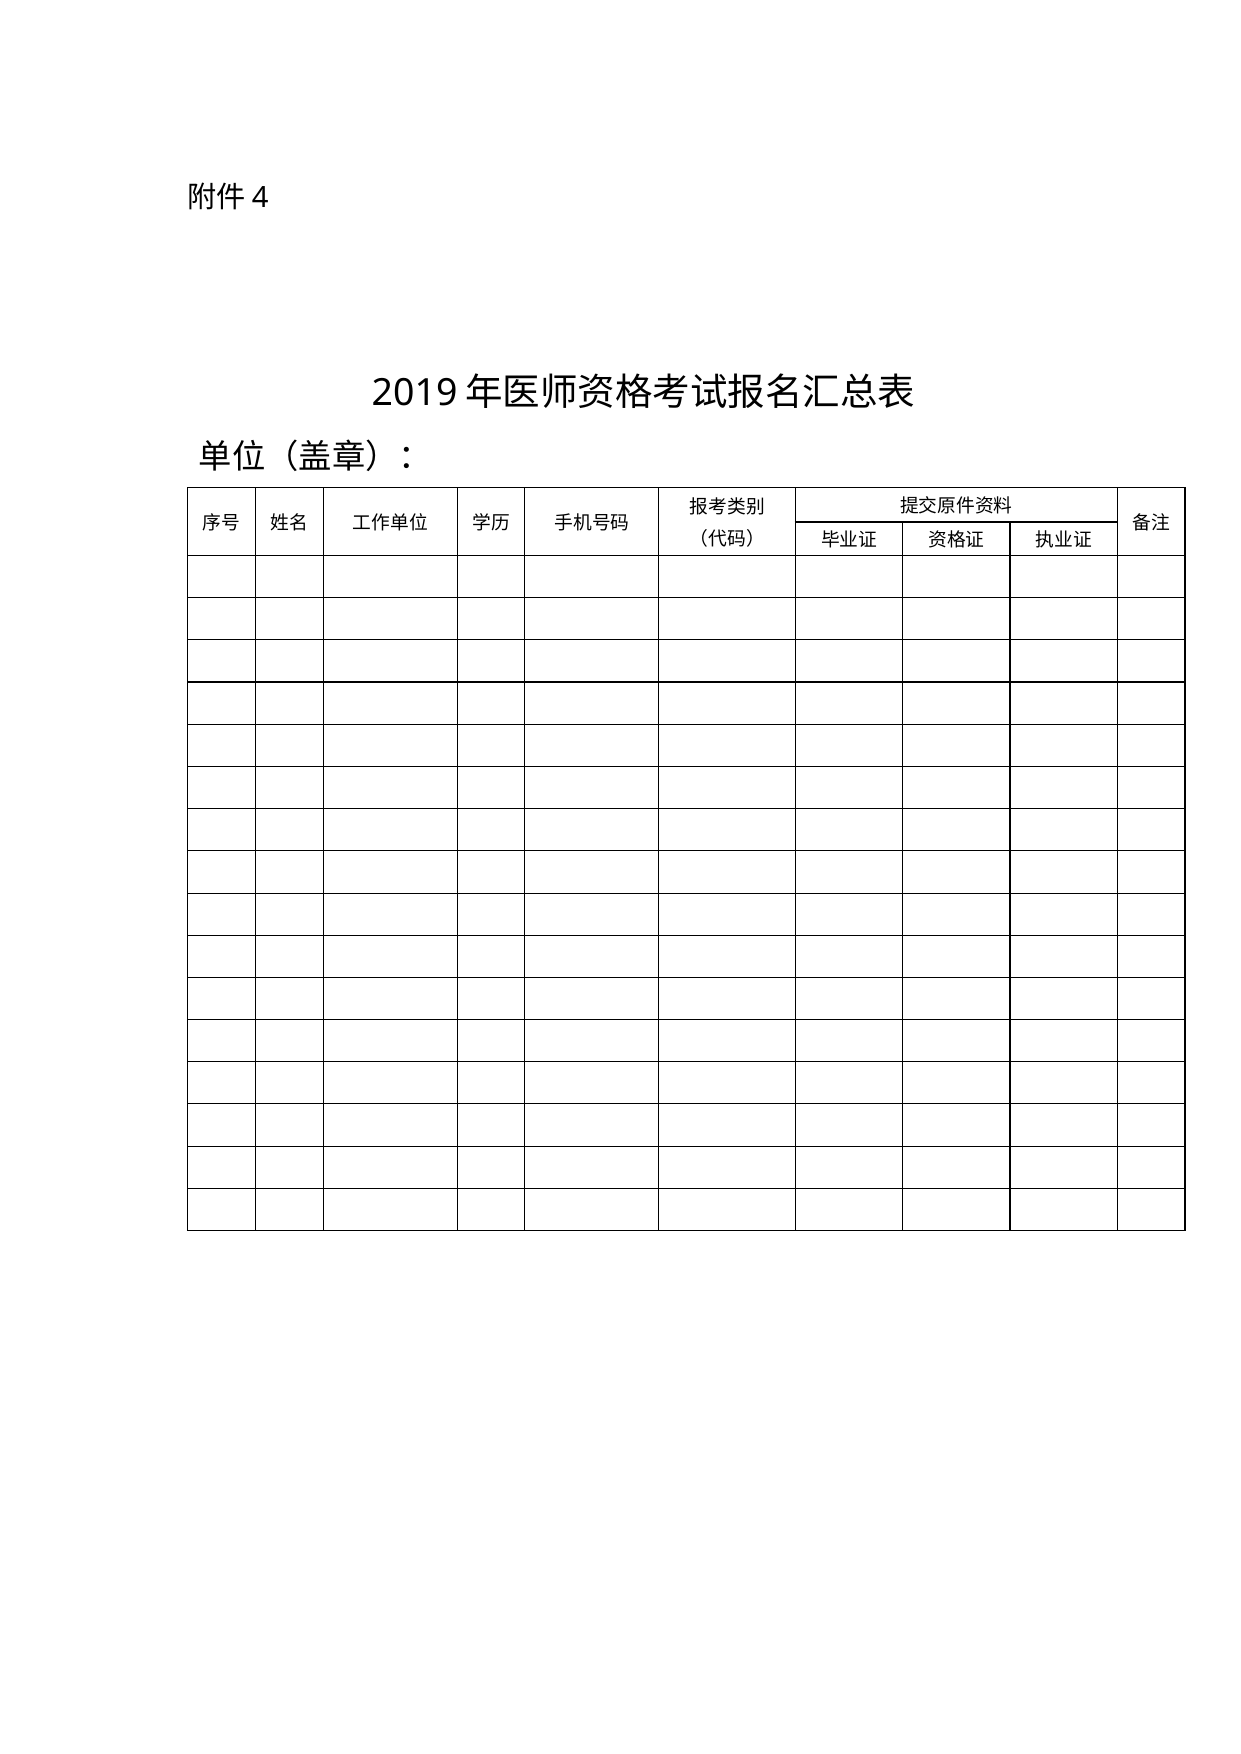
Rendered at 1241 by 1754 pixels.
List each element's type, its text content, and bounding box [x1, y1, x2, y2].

table_cell [1011, 978, 1117, 1019]
table_cell [458, 1189, 524, 1230]
table_cell [796, 640, 902, 681]
table_cell [903, 556, 1009, 597]
table_cell [324, 1189, 457, 1230]
table_cell [525, 809, 658, 850]
table_cell [796, 725, 902, 766]
table_cell [188, 1189, 255, 1230]
table_cell [324, 640, 457, 681]
table_cell [1011, 894, 1117, 934]
table_cell [256, 640, 323, 681]
table_cell [1011, 936, 1117, 977]
table_cell [525, 1147, 658, 1188]
table_cell [525, 556, 658, 597]
table_cell [256, 1104, 323, 1146]
table_cell [796, 1189, 902, 1230]
table_cell 姓名 [256, 488, 323, 555]
table_cell [903, 809, 1009, 850]
table_cell 序号 [188, 488, 255, 555]
table_cell [1118, 556, 1184, 597]
table_cell [659, 683, 795, 724]
table_cell [796, 1104, 902, 1146]
table_cell [188, 1062, 255, 1103]
table_cell [659, 809, 795, 850]
table_cell [188, 978, 255, 1019]
table_cell [1011, 1104, 1117, 1146]
table_cell [256, 851, 323, 892]
table_cell [659, 936, 795, 977]
table_cell [796, 598, 902, 639]
table_cell [525, 936, 658, 977]
table_cell [256, 556, 323, 597]
table_cell [458, 683, 524, 724]
table_cell [659, 1147, 795, 1188]
table_cell [458, 767, 524, 808]
table_cell [188, 894, 255, 934]
table_cell [324, 851, 457, 892]
table_cell [256, 767, 323, 808]
table_cell [903, 767, 1009, 808]
table_cell [903, 978, 1009, 1019]
table_cell [1011, 1020, 1117, 1061]
table_cell [796, 1062, 902, 1103]
table_cell [796, 809, 902, 850]
table_cell [324, 1147, 457, 1188]
table_cell [1118, 683, 1184, 724]
table_cell [188, 851, 255, 892]
table_cell [458, 1020, 524, 1061]
table_cell [796, 978, 902, 1019]
table_cell [1118, 809, 1184, 850]
table_cell [903, 851, 1009, 892]
table_cell [324, 725, 457, 766]
table_cell [1011, 725, 1117, 766]
table_cell [525, 851, 658, 892]
table_cell [1011, 683, 1117, 724]
table_cell [659, 1020, 795, 1061]
table_cell [659, 1189, 795, 1230]
table_cell [525, 1062, 658, 1103]
table_cell [256, 1189, 323, 1230]
table_cell [324, 936, 457, 977]
table_cell [324, 1104, 457, 1146]
table_cell [256, 1062, 323, 1103]
table_cell [796, 851, 902, 892]
table_cell [256, 1147, 323, 1188]
table_cell [324, 978, 457, 1019]
table_cell [525, 1189, 658, 1230]
table_cell [1118, 725, 1184, 766]
table_cell 备注 [1118, 488, 1184, 555]
table_cell 单位（盖章）： [188, 422, 1185, 487]
table_cell [256, 683, 323, 724]
table_cell [188, 556, 255, 597]
table_cell 毕业证 [796, 523, 902, 555]
table_cell [1011, 1189, 1117, 1230]
table_cell [525, 640, 658, 681]
text 附件4 [187, 162, 986, 227]
table_cell [1118, 598, 1184, 639]
table_cell [525, 1020, 658, 1061]
table_cell 执业证 [1011, 523, 1117, 555]
table_cell [188, 1020, 255, 1061]
table_cell [796, 1020, 902, 1061]
table_cell [188, 725, 255, 766]
table_cell [1011, 1062, 1117, 1103]
table_cell [458, 936, 524, 977]
table_cell 提交原件资料 [796, 488, 1117, 521]
table_cell [903, 894, 1009, 934]
table_cell [796, 894, 902, 934]
table_cell [324, 767, 457, 808]
table_cell [1118, 851, 1184, 892]
table_cell [1011, 767, 1117, 808]
table_cell [1118, 640, 1184, 681]
table_cell [458, 1104, 524, 1146]
table_cell [525, 978, 658, 1019]
table_cell [903, 598, 1009, 639]
table_cell [188, 1147, 255, 1188]
table_cell [796, 936, 902, 977]
table_cell 报考类别 （代码） [659, 488, 795, 555]
table_cell [188, 640, 255, 681]
table_cell [1011, 598, 1117, 639]
table_cell [659, 556, 795, 597]
table_header 2019年医师资格考试报名汇总表 [188, 357, 1185, 422]
table_cell [659, 1104, 795, 1146]
table_cell [458, 640, 524, 681]
table_cell [796, 556, 902, 597]
table_cell [458, 1062, 524, 1103]
table_cell [458, 809, 524, 850]
table_cell [659, 1062, 795, 1103]
table_cell [903, 936, 1009, 977]
table_cell [1011, 640, 1117, 681]
table_cell 学历 [458, 488, 524, 555]
table_cell [525, 598, 658, 639]
table_cell [1011, 1147, 1117, 1188]
table_cell [1118, 978, 1184, 1019]
table_cell [324, 894, 457, 934]
table_cell [324, 556, 457, 597]
table_cell [256, 809, 323, 850]
table_cell [659, 851, 795, 892]
table_cell [903, 683, 1009, 724]
table_cell [256, 894, 323, 934]
table_cell [796, 683, 902, 724]
table_cell [1118, 1062, 1184, 1103]
table_cell [1118, 894, 1184, 934]
table_cell [796, 1147, 902, 1188]
table_cell [659, 978, 795, 1019]
table_cell [458, 556, 524, 597]
table_cell 手机号码 [525, 488, 658, 555]
table_cell [903, 1147, 1009, 1188]
table_cell [1011, 809, 1117, 850]
table_cell [903, 640, 1009, 681]
table_cell [1118, 1104, 1184, 1146]
table_cell [188, 767, 255, 808]
table_cell [188, 598, 255, 639]
table_cell [659, 598, 795, 639]
table_cell [796, 767, 902, 808]
table_cell [659, 725, 795, 766]
table_cell [256, 1020, 323, 1061]
table_cell [256, 978, 323, 1019]
table_cell [525, 767, 658, 808]
table_cell [1118, 936, 1184, 977]
table_cell [188, 809, 255, 850]
table_cell [458, 978, 524, 1019]
table_cell [324, 1062, 457, 1103]
table_cell [256, 598, 323, 639]
table_cell [324, 683, 457, 724]
table_cell 资格证 [903, 523, 1009, 555]
table_cell [1118, 1189, 1184, 1230]
table_cell [659, 767, 795, 808]
table_cell [1118, 767, 1184, 808]
table_cell [903, 1020, 1009, 1061]
table_cell [903, 1062, 1009, 1103]
table_cell [525, 894, 658, 934]
table_cell [1118, 1020, 1184, 1061]
table_cell [1011, 556, 1117, 597]
table_cell [903, 725, 1009, 766]
table_cell [525, 1104, 658, 1146]
table_cell 工作单位 [324, 488, 457, 555]
table_cell [903, 1189, 1009, 1230]
table_cell [525, 683, 658, 724]
table_cell [659, 894, 795, 934]
table_cell [458, 851, 524, 892]
table_cell [525, 725, 658, 766]
table_cell [324, 809, 457, 850]
table_cell [188, 1104, 255, 1146]
table_cell [188, 683, 255, 724]
table_cell [188, 936, 255, 977]
table_cell [1118, 1147, 1184, 1188]
table_cell [256, 936, 323, 977]
table_cell [1011, 851, 1117, 892]
table_cell [256, 725, 323, 766]
table_cell [903, 1104, 1009, 1146]
table_cell [458, 1147, 524, 1188]
table_cell [324, 1020, 457, 1061]
table_cell [458, 894, 524, 934]
table_cell [458, 598, 524, 639]
table_cell [458, 725, 524, 766]
table_cell [659, 640, 795, 681]
table_cell [324, 598, 457, 639]
